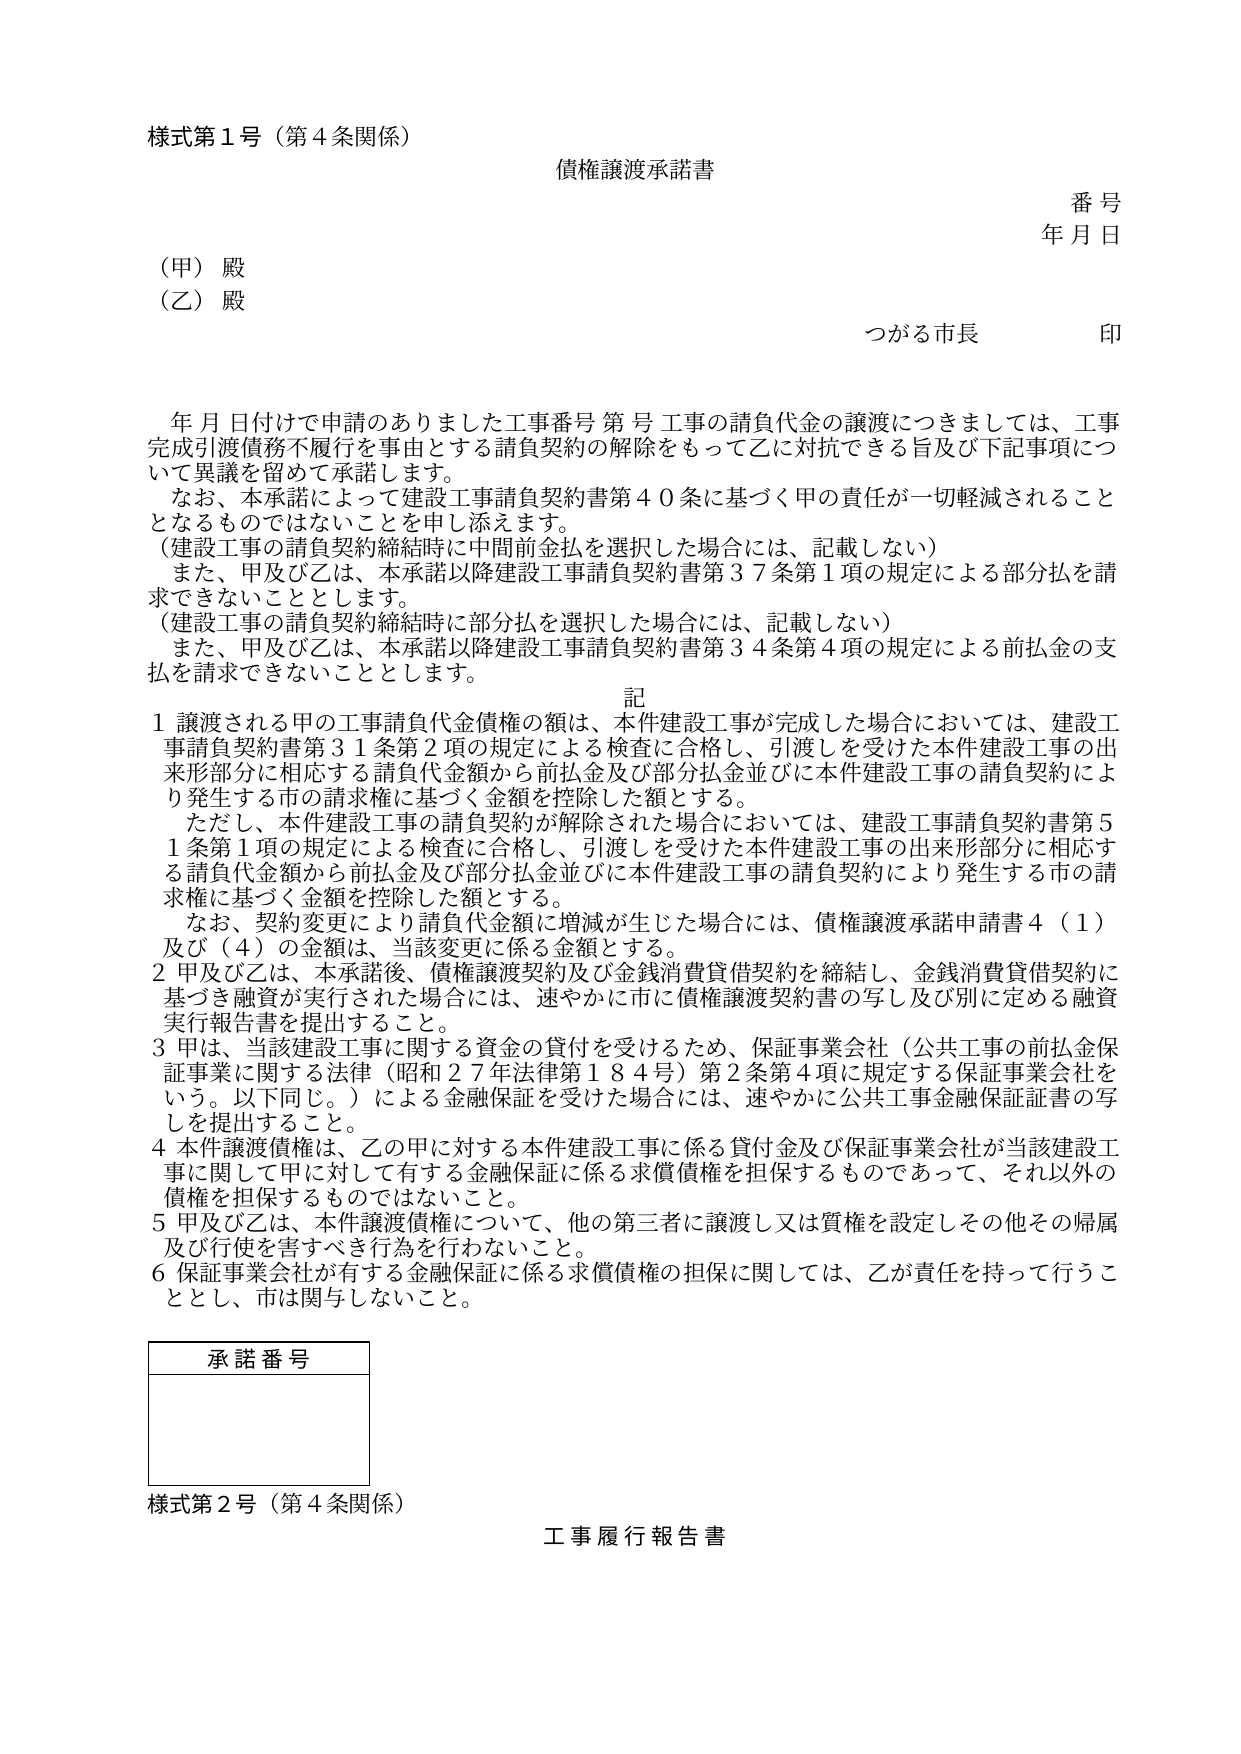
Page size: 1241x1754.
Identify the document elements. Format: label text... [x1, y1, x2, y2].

table_header 承 諾 番 号 [149, 1343, 369, 1374]
text ２ 甲及び乙は、本承諾後、債権譲渡契約及び金銭消費貸借契約を締結し、金銭消費貸借契約に基づき融資が実行された場合には、速やかに市に債権譲渡契約書の写し及び別に定める融資実行報告書を提出すること。 [148, 962, 1122, 1037]
text １ 譲渡される甲の工事請負代金債権の額は、本件建設工事が完成した場合においては、建設工事請負契約書第３１条第２項の規定による検査に合格し、引渡しを受けた本件建設工事の出来形部分に相応する請負代金額から前払金及び部分払金並びに本件建設工事の請負契約により発生する市の請求権に基づく金額を控除した額とする。 [148, 712, 1122, 812]
text 工 事 履 行 報 告 書 [148, 1519, 1122, 1550]
text ６ 保証事業会社が有する金融保証に係る求償債権の担保に関しては、乙が責任を持って行うこととし、市は関与しないこと。 [148, 1262, 1122, 1312]
text また、甲及び乙は、本承諾以降建設工事請負契約書第３４条第４項の規定による前払金の支払を請求できないこととします。 [148, 637, 1122, 687]
text 債権譲渡承諾書 [148, 152, 1122, 184]
table_cell [149, 1375, 369, 1485]
text ４ 本件譲渡債権は、乙の甲に対する本件建設工事に係る貸付金及び保証事業会社が当該建設工事に関して甲に対して有する金融保証に係る求償債権を担保するものであって、それ以外の債権を担保するものではないこと。 [148, 1137, 1122, 1212]
text ただし、本件建設工事の請負契約が解除された場合においては、建設工事請負契約書第５１条第１項の規定による検査に合格し、引渡しを受けた本件建設工事の出来形部分に相応する請負代金額から前払金及び部分払金並びに本件建設工事の請負契約により発生する市の請求権に基づく金額を控除した額とする。 [162, 812, 1122, 912]
text なお、契約変更により請負代金額に増減が生じた場合には、債権譲渡承諾申請書４（１）及び（４）の金額は、当該変更に係る金額とする。 [162, 912, 1122, 962]
text 様式第１号（第４条関係） [148, 118, 1122, 152]
text （建設工事の請負契約締結時に部分払を選択した場合には、記載しない） [148, 612, 1122, 637]
text なお、本承諾によって建設工事請負契約書第４０条に基づく甲の責任が一切軽減されることとなるものではないことを申し添えます。 [148, 487, 1122, 537]
text ３ 甲は、当該建設工事に関する資金の貸付を受けるため、保証事業会社（公共工事の前払金保証事業に関する法律（昭和２７年法律第１８４号）第２条第４項に規定する保証事業会社をいう。以下同じ。）による金融保証を受けた場合には、速やかに公共工事金融保証証書の写しを提出すること。 [148, 1037, 1122, 1137]
text つがる市長 印 [148, 316, 1122, 349]
text 様式第２号（第４条関係） [148, 1486, 1122, 1519]
text （建設工事の請負契約締結時に中間前金払を選択した場合には、記載しない） [148, 537, 1122, 562]
text 番 号 [148, 184, 1122, 217]
text 年 月 日付けで申請のありました工事番号 第 号 工事の請負代金の譲渡につきましては、工事完成引渡債務不履行を事由とする請負契約の解除をもって乙に対抗できる旨及び下記事項について異議を留めて承諾します。 [148, 412, 1122, 487]
text 年 月 日 [148, 217, 1122, 250]
text （甲） 殿 [148, 250, 1122, 283]
text ５ 甲及び乙は、本件譲渡債権について、他の第三者に譲渡し又は質権を設定しその他その帰属及び行使を害すべき行為を行わないこと。 [148, 1212, 1122, 1262]
text （乙） 殿 [148, 283, 1122, 316]
text 記 [148, 687, 1122, 712]
text また、甲及び乙は、本承諾以降建設工事請負契約書第３７条第１項の規定による部分払を請求できないこととします。 [148, 562, 1122, 612]
